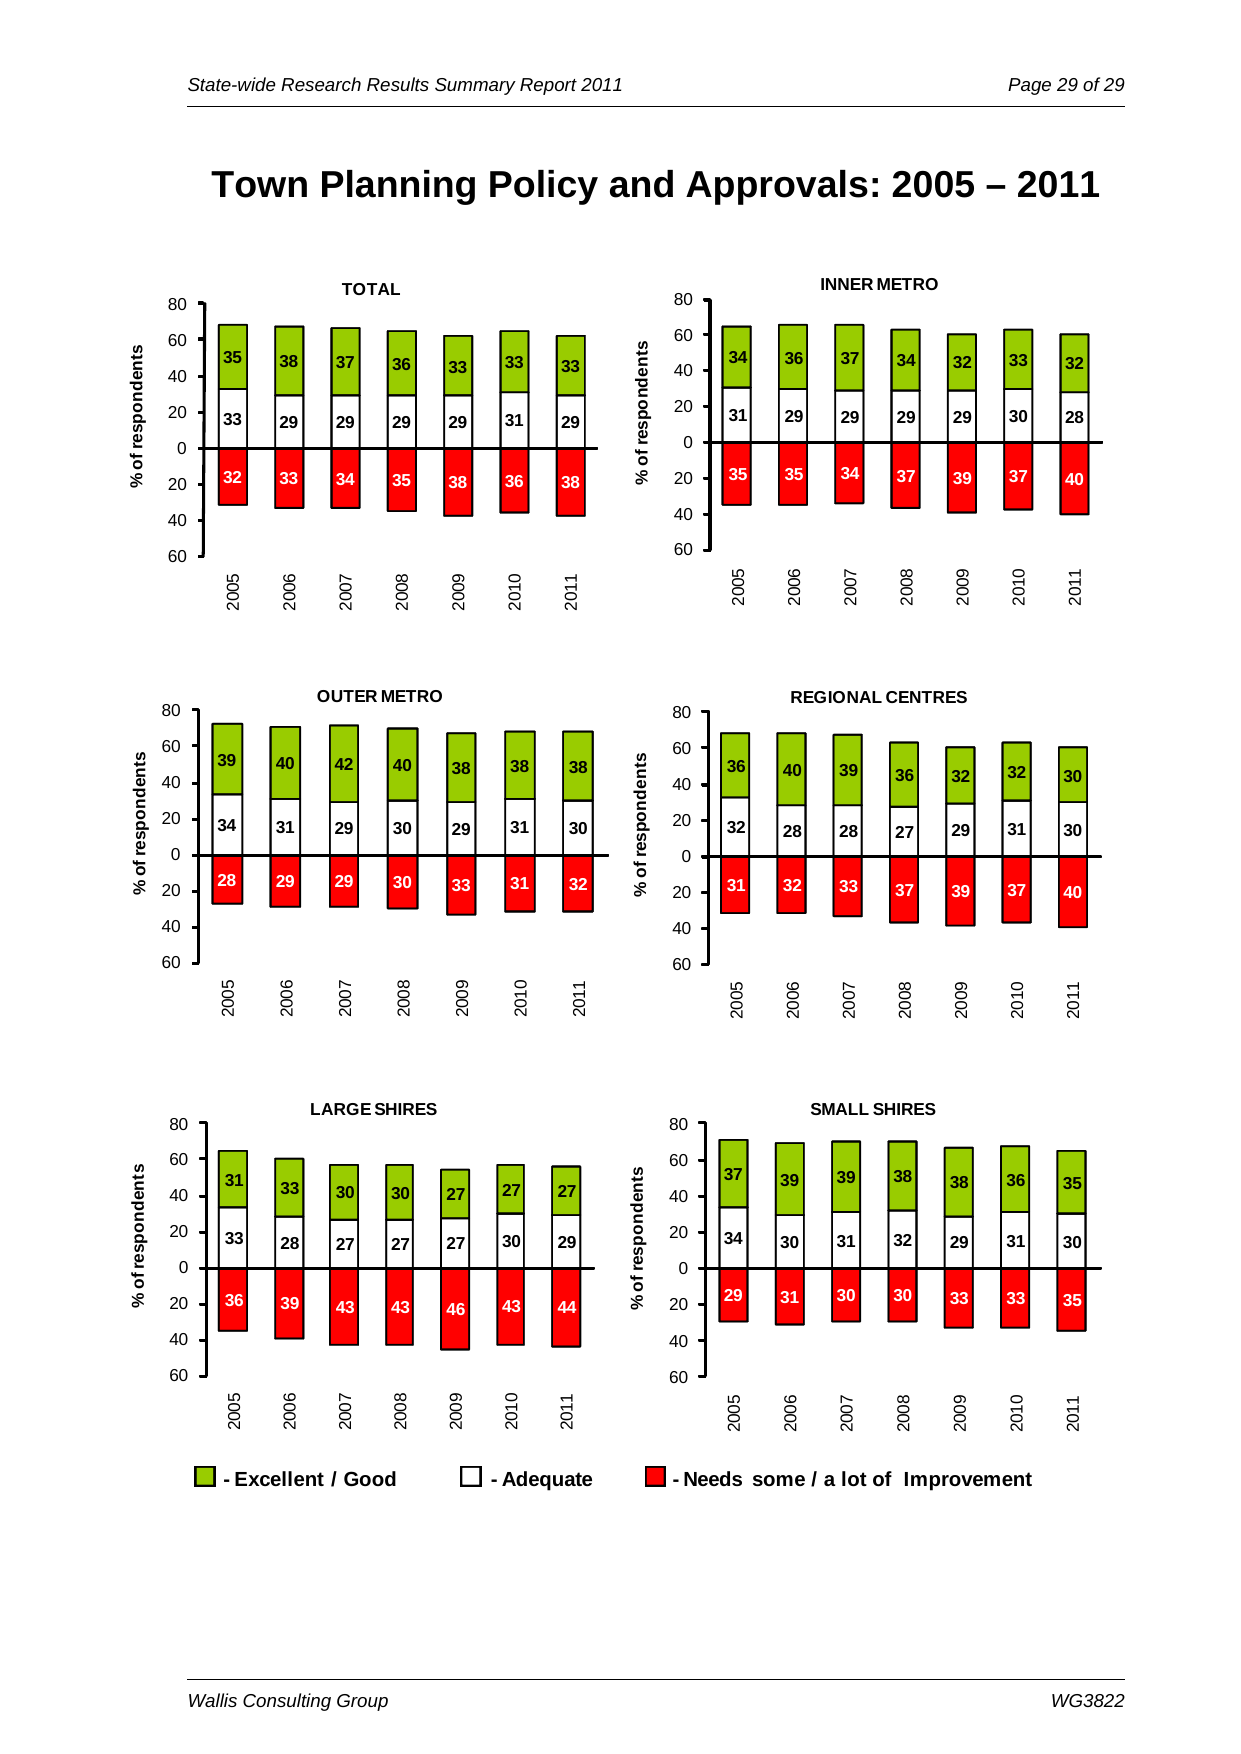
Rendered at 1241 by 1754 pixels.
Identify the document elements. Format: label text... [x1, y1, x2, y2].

text Town Planning Policy and Approvals: 2005 – 2011 [187, 162, 1125, 205]
